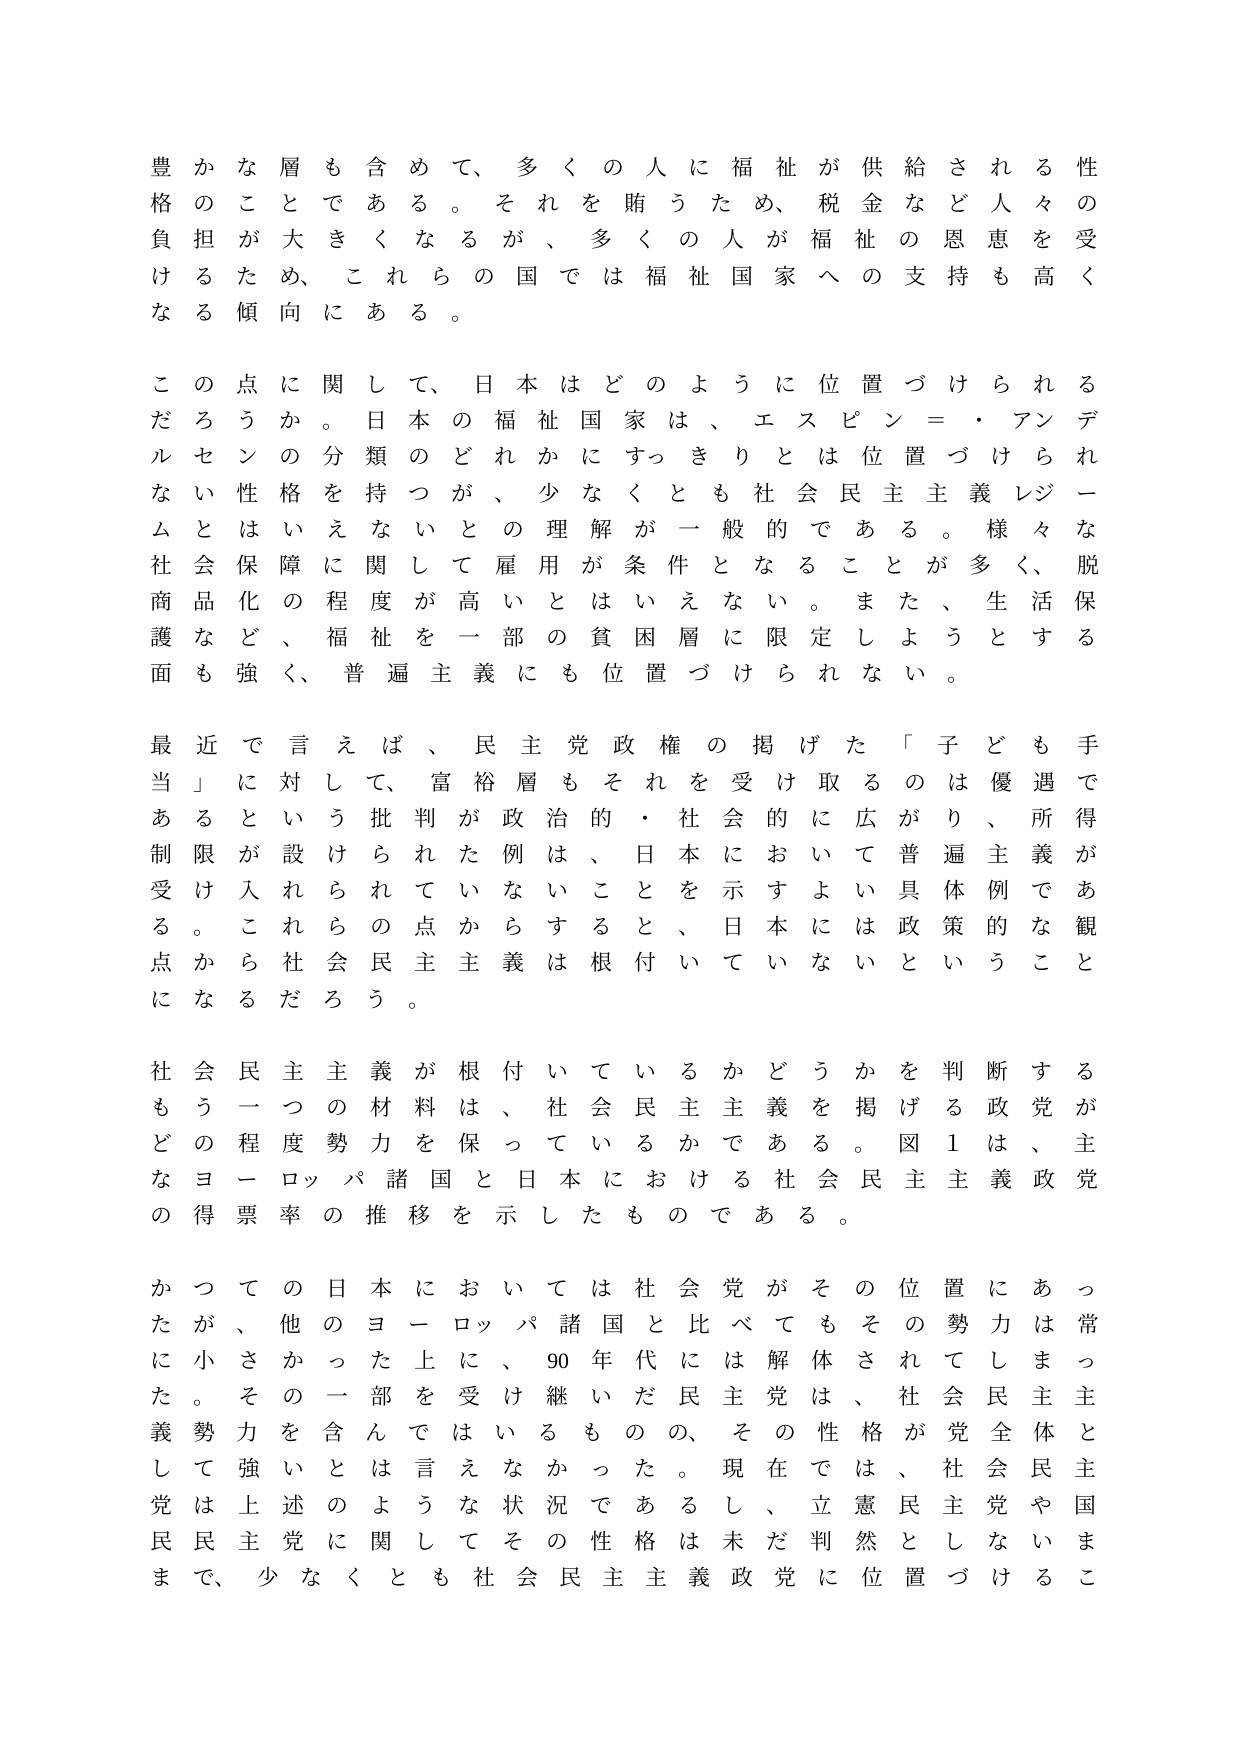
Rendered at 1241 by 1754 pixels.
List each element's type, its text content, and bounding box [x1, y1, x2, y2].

text この点に関して、日本はどのように位置づけられるだろうか。日本の福祉国家は、エスピン＝・アンデルセンの分類のどれかにすっきりとは位置づけられない性格を持つが、少なくとも社会民主主義レジームとはいえないとの理解が一般的である。様々な社会保障に関して雇用が条件となることが多く、脱商品化の程度が高いとはいえない。また、生活保護など、福祉を一部の貧困層に限定しようとする面も強く、普遍主義にも位置づけられない。 [150, 365, 1120, 690]
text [150, 1269, 1120, 1594]
text 社会民主主義が根付いているかどうかを判断するもう一つの材料は、社会民主主義を掲げる政党がどの程度勢力を保っているかである。図１は、主なヨーロッパ諸国と日本における社会民主主義政党の得票率の推移を示したものである。 [150, 1052, 1120, 1232]
text 最近で言えば、民主党政権の掲げた「子ども手当」に対して、富裕層もそれを受け取るのは優遇であるという批判が政治的・社会的に広がり、所得制限が設けられた例は、日本において普遍主義が受け入れられていないことを示すよい具体例である。これらの点からすると、日本には政策的な観点から社会民主主義は根付いていないということになるだろう。 [150, 726, 1120, 1016]
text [150, 148, 1120, 329]
